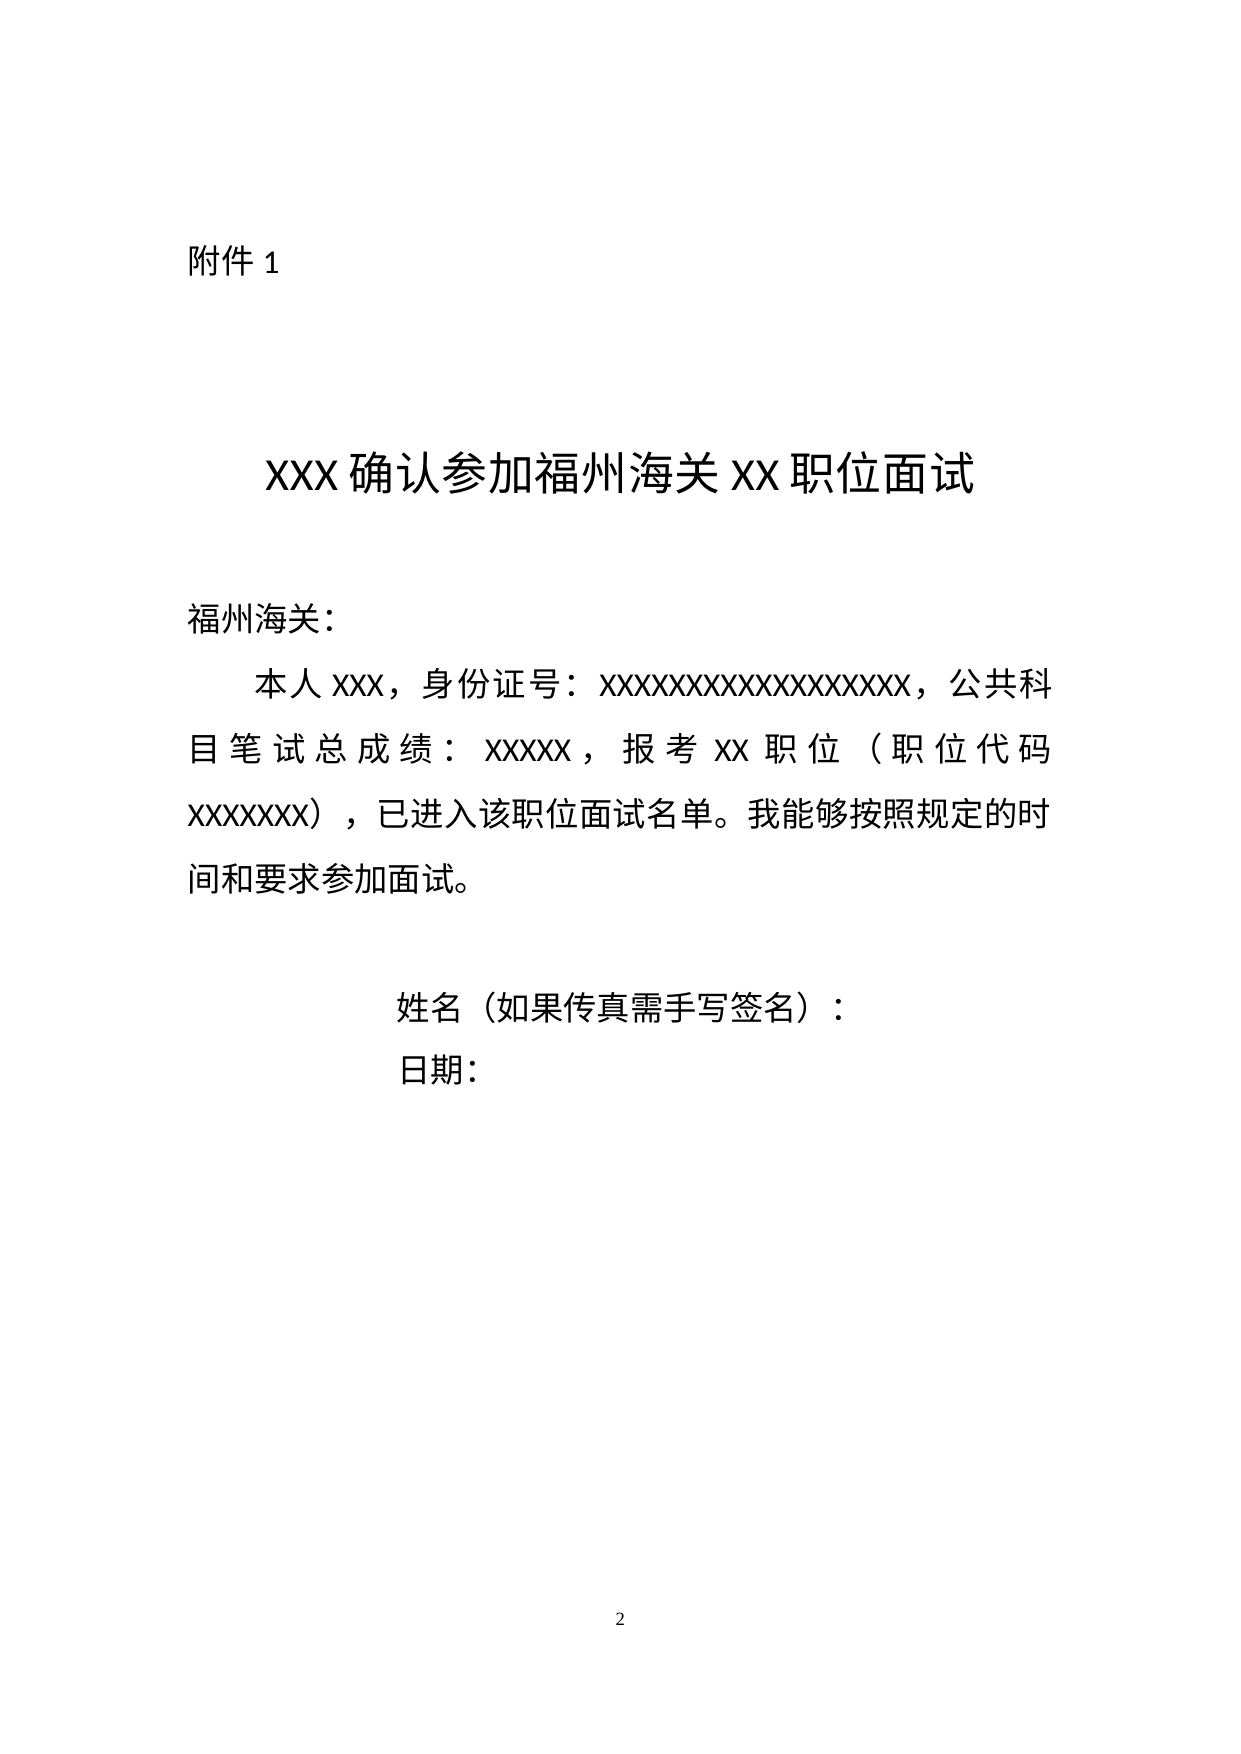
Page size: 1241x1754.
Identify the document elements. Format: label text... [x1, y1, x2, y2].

text 姓名（如果传真需手写签名）： [187, 971, 1053, 1033]
text 本人XXX，身份证号：XXXXXXXXXXXXXXXXXX，公共科目笔试总成绩：XXXXX，报考XX职位（职位代码XXXXXXX），已进入该职位面试名单。我能够按照规定的时间和要求参加面试。 [187, 649, 1053, 825]
text 福州海关： [187, 584, 1053, 649]
text 日期： [187, 1033, 1053, 1095]
text 附件1 [187, 227, 1053, 292]
text 本人XXX，身份证号：XXXXXXXXXXXXXXXXXX，公共科目笔试总成绩：XXXXX，报考XX职位（职位代码XXXXXXX），已进入该职位面试名单。我能够按照规定的时间和要求参加面试。 [187, 826, 1053, 909]
text XXX确认参加福州海关XX职位面试 [187, 422, 1053, 519]
